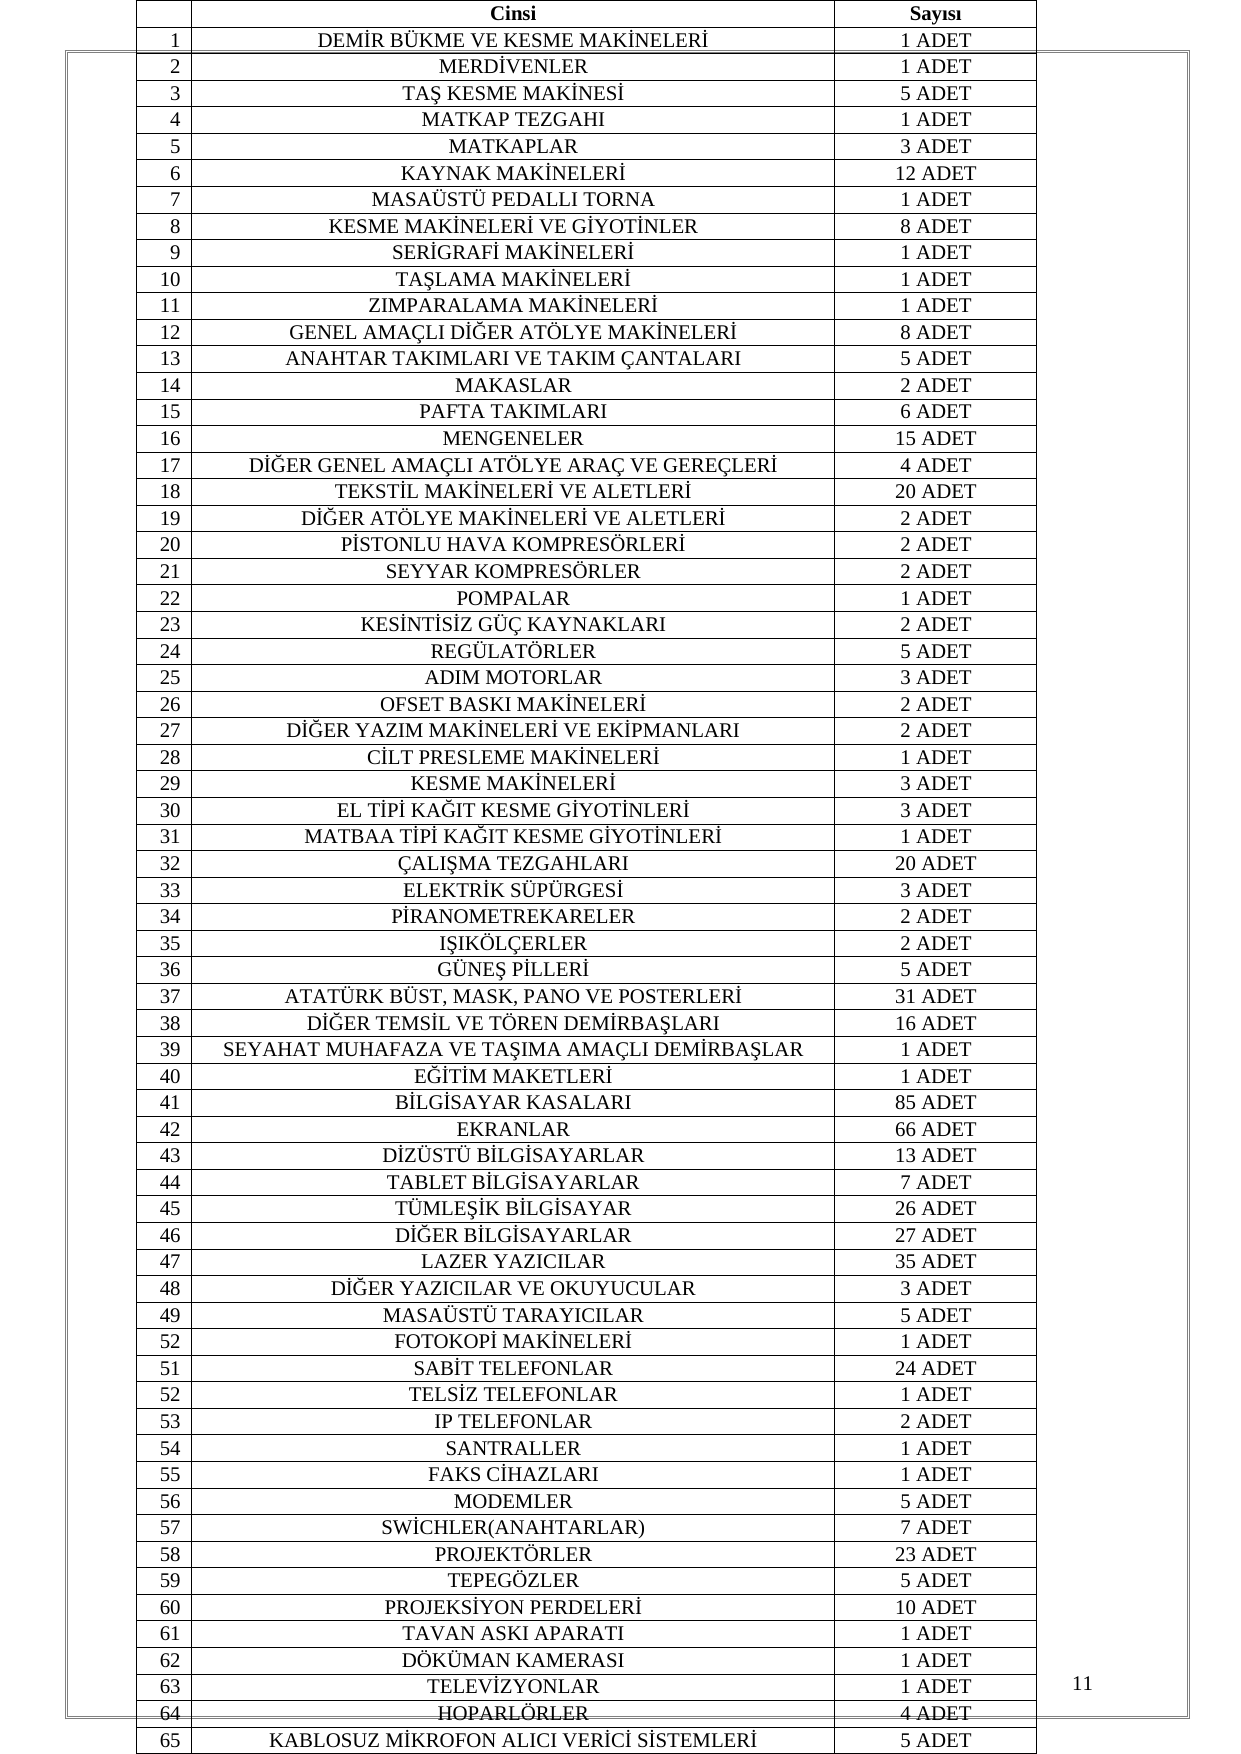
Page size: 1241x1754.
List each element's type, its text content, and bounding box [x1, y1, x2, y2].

table_cell TELEVİZYONLAR [192, 1675, 834, 1700]
table_cell 32 [137, 851, 191, 877]
table_cell 45 [137, 1196, 191, 1222]
table_cell IP TELEFONLAR [192, 1409, 834, 1434]
table_cell 1 ADET [835, 1329, 1036, 1355]
table_cell 20 ADET [835, 479, 1036, 505]
table_cell 6 [137, 160, 191, 186]
table_cell MERDİVENLER [192, 54, 834, 80]
table_cell EKRANLAR [192, 1117, 834, 1142]
table_cell 1 ADET [835, 1648, 1036, 1673]
table_cell 46 [137, 1223, 191, 1248]
table_cell 54 [137, 1435, 191, 1461]
table_cell 24 [137, 639, 191, 664]
table_cell 16 ADET [835, 1010, 1036, 1036]
table_cell 9 [137, 240, 191, 266]
table_cell 66 ADET [835, 1117, 1036, 1142]
table_cell POMPALAR [192, 585, 834, 611]
table_cell 7 ADET [835, 1170, 1036, 1195]
table_cell 31 [137, 825, 191, 850]
table_cell 5 ADET [835, 1568, 1036, 1594]
table_cell PAFTA TAKIMLARI [192, 400, 834, 425]
table_cell DİĞER YAZICILAR VE OKUYUCULAR [192, 1276, 834, 1302]
table_cell IŞIKÖLÇERLER [192, 931, 834, 956]
table_cell 5 ADET [835, 957, 1036, 983]
table_cell SABİT TELEFONLAR [192, 1356, 834, 1381]
table_cell FOTOKOPİ MAKİNELERİ [192, 1329, 834, 1355]
table_cell MENGENELER [192, 426, 834, 452]
table_cell 2 ADET [835, 904, 1036, 930]
table_cell DİĞER TEMSİL VE TÖREN DEMİRBAŞLARI [192, 1010, 834, 1036]
table_cell 2 ADET [835, 931, 1036, 956]
table_cell 40 [137, 1064, 191, 1089]
table_cell 28 [137, 745, 191, 770]
table_cell 16 [137, 426, 191, 452]
table_cell MAKASLAR [192, 373, 834, 398]
table_cell 47 [137, 1250, 191, 1275]
table_cell KESME MAKİNELERİ VE GİYOTİNLER [192, 214, 834, 239]
table_cell 7 [137, 187, 191, 212]
table_cell SERİGRAFİ MAKİNELERİ [192, 240, 834, 266]
table_cell 65 [137, 1728, 191, 1753]
table_header Sayısı [835, 1, 1036, 27]
table_cell 2 ADET [835, 1409, 1036, 1434]
table_cell DİĞER BİLGİSAYARLAR [192, 1223, 834, 1248]
table_cell TÜMLEŞİK BİLGİSAYAR [192, 1196, 834, 1222]
table_cell 1 ADET [835, 1675, 1036, 1700]
table_cell 13 [137, 346, 191, 372]
table_cell 7 ADET [835, 1515, 1036, 1541]
table_cell 22 [137, 585, 191, 611]
table_cell 4 ADET [835, 1701, 1036, 1727]
table_cell ÇALIŞMA TEZGAHLARI [192, 851, 834, 877]
table_cell 52 [137, 1382, 191, 1408]
table_cell 2 ADET [835, 692, 1036, 717]
table_cell DİĞER GENEL AMAÇLI ATÖLYE ARAÇ VE GEREÇLERİ [192, 453, 834, 478]
table_cell MASAÜSTÜ PEDALLI TORNA [192, 187, 834, 212]
table_cell 26 [137, 692, 191, 717]
table_cell CİLT PRESLEME MAKİNELERİ [192, 745, 834, 770]
table_cell OFSET BASKI MAKİNELERİ [192, 692, 834, 717]
table_cell TAVAN ASKI APARATI [192, 1621, 834, 1647]
table_cell 1 ADET [835, 825, 1036, 850]
table_cell 58 [137, 1542, 191, 1567]
table_cell 59 [137, 1568, 191, 1594]
table_cell 24 ADET [835, 1356, 1036, 1381]
table_cell PROJEKTÖRLER [192, 1542, 834, 1567]
table_cell KAYNAK MAKİNELERİ [192, 160, 834, 186]
table_cell 62 [137, 1648, 191, 1673]
table_cell 5 ADET [835, 81, 1036, 106]
table_cell 5 ADET [835, 1489, 1036, 1514]
table_cell HOPARLÖRLER [192, 1701, 834, 1727]
table_cell MATKAPLAR [192, 134, 834, 159]
table_cell 6 ADET [835, 400, 1036, 425]
table_header Cinsi [192, 1, 834, 27]
table_cell 31 ADET [835, 984, 1036, 1009]
table_cell 18 [137, 479, 191, 505]
table_cell 1 ADET [835, 107, 1036, 133]
table_cell SEYAHAT MUHAFAZA VE TAŞIMA AMAÇLI DEMİRBAŞLAR [192, 1037, 834, 1062]
table_cell TELSİZ TELEFONLAR [192, 1382, 834, 1408]
table_cell 1 ADET [835, 293, 1036, 319]
table_cell 11 [137, 293, 191, 319]
table_cell 38 [137, 1010, 191, 1036]
table_cell 5 ADET [835, 1303, 1036, 1328]
table_cell 52 [137, 1329, 191, 1355]
table_cell 13 ADET [835, 1143, 1036, 1169]
table_cell TAŞ KESME MAKİNESİ [192, 81, 834, 106]
table_cell TEKSTİL MAKİNELERİ VE ALETLERİ [192, 479, 834, 505]
table_cell 2 ADET [835, 559, 1036, 584]
table_cell EĞİTİM MAKETLERİ [192, 1064, 834, 1089]
table_cell 3 ADET [835, 134, 1036, 159]
table_cell 51 [137, 1356, 191, 1381]
table_cell 3 ADET [835, 798, 1036, 823]
table_cell 44 [137, 1170, 191, 1195]
table_cell 49 [137, 1303, 191, 1328]
table_cell 1 ADET [835, 1435, 1036, 1461]
table_cell 19 [137, 506, 191, 531]
table_cell 8 ADET [835, 214, 1036, 239]
table_cell 1 ADET [835, 28, 1036, 53]
table_cell 37 [137, 984, 191, 1009]
table_cell ADIM MOTORLAR [192, 665, 834, 691]
table_cell 85 ADET [835, 1090, 1036, 1116]
table_cell DİĞER ATÖLYE MAKİNELERİ VE ALETLERİ [192, 506, 834, 531]
table_cell 4 [137, 107, 191, 133]
table_cell 12 ADET [835, 160, 1036, 186]
table_cell 1 [137, 28, 191, 53]
table_cell 39 [137, 1037, 191, 1062]
table_cell 2 ADET [835, 506, 1036, 531]
table_cell 2 ADET [835, 532, 1036, 558]
table_cell 1 ADET [835, 54, 1036, 80]
table_cell 1 ADET [835, 240, 1036, 266]
table_cell 43 [137, 1143, 191, 1169]
table_cell 12 [137, 320, 191, 345]
table_cell 4 ADET [835, 453, 1036, 478]
table_cell 1 ADET [835, 1462, 1036, 1487]
table_cell 2 [137, 54, 191, 80]
table_cell 3 ADET [835, 665, 1036, 691]
table_cell 1 ADET [835, 745, 1036, 770]
table_cell 2 ADET [835, 612, 1036, 637]
table_cell 26 ADET [835, 1196, 1036, 1222]
table_cell BİLGİSAYAR KASALARI [192, 1090, 834, 1116]
table_cell 1 ADET [835, 267, 1036, 292]
table_cell 2 ADET [835, 373, 1036, 398]
table_cell 20 ADET [835, 851, 1036, 877]
table_cell DİZÜSTÜ BİLGİSAYARLAR [192, 1143, 834, 1169]
table_cell 55 [137, 1462, 191, 1487]
table_cell KESME MAKİNELERİ [192, 771, 834, 797]
table_cell 15 [137, 400, 191, 425]
table_cell 29 [137, 771, 191, 797]
table_cell ELEKTRİK SÜPÜRGESİ [192, 878, 834, 903]
table_cell 35 ADET [835, 1250, 1036, 1275]
table_cell 8 ADET [835, 320, 1036, 345]
table_cell EL TİPİ KAĞIT KESME GİYOTİNLERİ [192, 798, 834, 823]
table_cell 30 [137, 798, 191, 823]
table_cell 8 [137, 214, 191, 239]
table_cell 1 ADET [835, 585, 1036, 611]
table_cell 27 ADET [835, 1223, 1036, 1248]
table_cell DEMİR BÜKME VE KESME MAKİNELERİ [192, 28, 834, 53]
table_cell KESİNTİSİZ GÜÇ KAYNAKLARI [192, 612, 834, 637]
table_cell 35 [137, 931, 191, 956]
table_cell FAKS CİHAZLARI [192, 1462, 834, 1487]
table_cell 34 [137, 904, 191, 930]
table_cell 14 [137, 373, 191, 398]
table_cell PROJEKSİYON PERDELERİ [192, 1595, 834, 1620]
table_cell SANTRALLER [192, 1435, 834, 1461]
table_cell 36 [137, 957, 191, 983]
table_cell 25 [137, 665, 191, 691]
table_cell 15 ADET [835, 426, 1036, 452]
table_cell 17 [137, 453, 191, 478]
table_cell 23 ADET [835, 1542, 1036, 1567]
table_cell 61 [137, 1621, 191, 1647]
table_cell 5 ADET [835, 1728, 1036, 1753]
table_cell SEYYAR KOMPRESÖRLER [192, 559, 834, 584]
table_cell GÜNEŞ PİLLERİ [192, 957, 834, 983]
table_cell SWİCHLER(ANAHTARLAR) [192, 1515, 834, 1541]
table_cell TEPEGÖZLER [192, 1568, 834, 1594]
table_cell 21 [137, 559, 191, 584]
table_cell DİĞER YAZIM MAKİNELERİ VE EKİPMANLARI [192, 718, 834, 744]
table_cell MODEMLER [192, 1489, 834, 1514]
table_cell TABLET BİLGİSAYARLAR [192, 1170, 834, 1195]
table_cell GENEL AMAÇLI DİĞER ATÖLYE MAKİNELERİ [192, 320, 834, 345]
table_cell 3 ADET [835, 878, 1036, 903]
table_cell 33 [137, 878, 191, 903]
table_cell 1 ADET [835, 1037, 1036, 1062]
table_cell DÖKÜMAN KAMERASI [192, 1648, 834, 1673]
table_cell LAZER YAZICILAR [192, 1250, 834, 1275]
table_cell 48 [137, 1276, 191, 1302]
table_cell 1 ADET [835, 1382, 1036, 1408]
table_cell 2 ADET [835, 718, 1036, 744]
table_cell 5 ADET [835, 346, 1036, 372]
table_cell 5 [137, 134, 191, 159]
table_cell 5 ADET [835, 639, 1036, 664]
table_cell 1 ADET [835, 1621, 1036, 1647]
table_cell 10 [137, 267, 191, 292]
table_cell TAŞLAMA MAKİNELERİ [192, 267, 834, 292]
table_cell MASAÜSTÜ TARAYICILAR [192, 1303, 834, 1328]
table_cell 56 [137, 1489, 191, 1514]
table_cell ATATÜRK BÜST, MASK, PANO VE POSTERLERİ [192, 984, 834, 1009]
table_header [137, 1, 191, 27]
table_cell ZIMPARALAMA MAKİNELERİ [192, 293, 834, 319]
table_cell 41 [137, 1090, 191, 1116]
table_cell 3 ADET [835, 771, 1036, 797]
table_cell 10 ADET [835, 1595, 1036, 1620]
table_cell 53 [137, 1409, 191, 1434]
table_cell 1 ADET [835, 1064, 1036, 1089]
table_cell 64 [137, 1701, 191, 1727]
table_cell 57 [137, 1515, 191, 1541]
table_cell KABLOSUZ MİKROFON ALICI VERİCİ SİSTEMLERİ [192, 1728, 834, 1753]
table_cell 42 [137, 1117, 191, 1142]
table_cell 3 ADET [835, 1276, 1036, 1302]
table_cell 3 [137, 81, 191, 106]
table_cell MATBAA TİPİ KAĞIT KESME GİYOTİNLERİ [192, 825, 834, 850]
table_cell REGÜLATÖRLER [192, 639, 834, 664]
table_cell 20 [137, 532, 191, 558]
table_cell MATKAP TEZGAHI [192, 107, 834, 133]
table_cell PİSTONLU HAVA KOMPRESÖRLERİ [192, 532, 834, 558]
table_cell 63 [137, 1675, 191, 1700]
table_cell ANAHTAR TAKIMLARI VE TAKIM ÇANTALARI [192, 346, 834, 372]
table_cell PİRANOMETREKARELER [192, 904, 834, 930]
table_cell 1 ADET [835, 187, 1036, 212]
table_cell 60 [137, 1595, 191, 1620]
table_cell 23 [137, 612, 191, 637]
table_cell 27 [137, 718, 191, 744]
